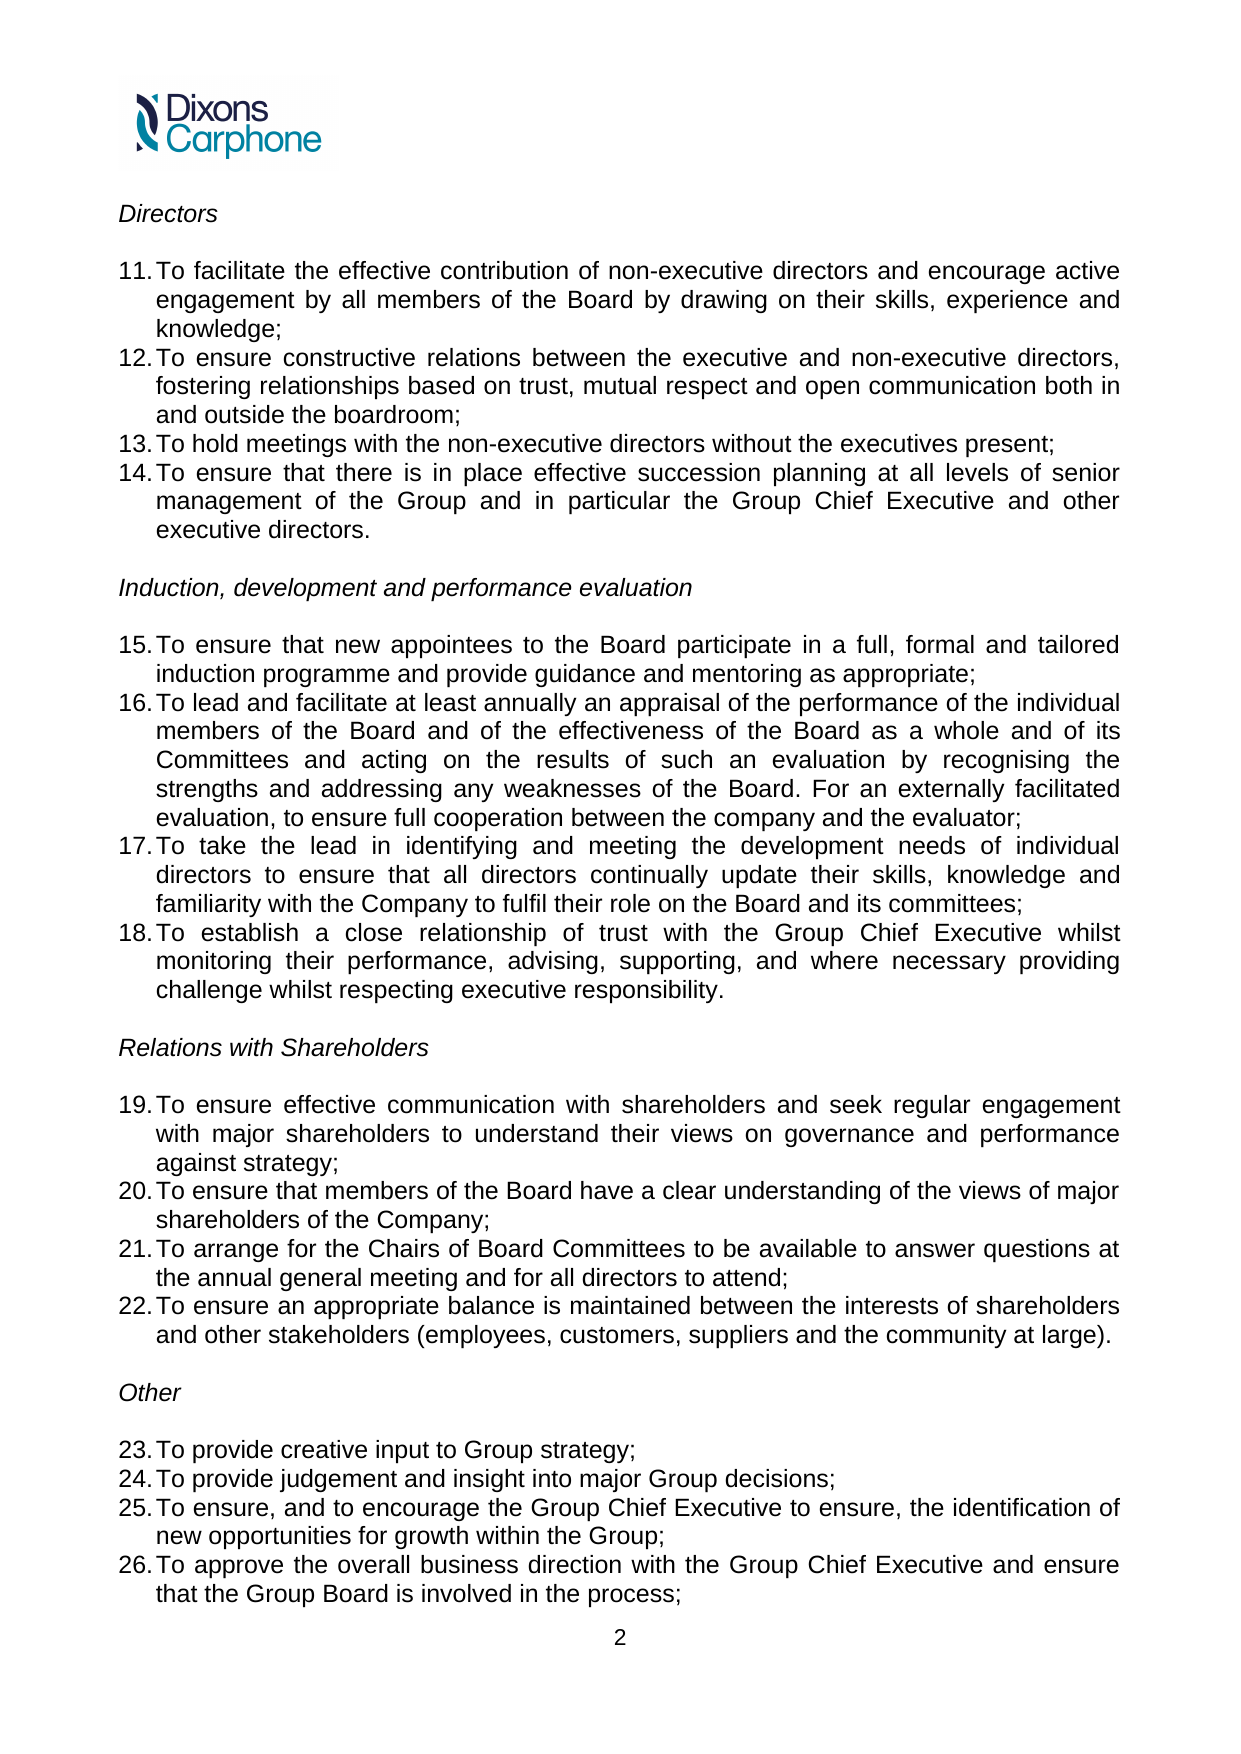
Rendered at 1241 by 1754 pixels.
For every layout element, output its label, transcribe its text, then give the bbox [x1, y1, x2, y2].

list To lead and facilitate at least annually an appraisal of the performance of the individual members of the Board and of the effectiveness of the Board as a whole and of its Committees and acting on the results of such an evaluation by recognising the strengths and addressing any weaknesses of the Board. For an externally facilitated evaluation, to ensure full cooperation between the company and the evaluator; [118, 688, 1122, 831]
list To facilitate the effective contribution of non-executive directors and encourage active engagement by all members of the Board by drawing on their skills, experience and knowledge; [118, 256, 1122, 343]
list To hold meetings with the non-executive directors without the executives present; [118, 429, 1122, 458]
text Other [118, 1378, 1122, 1406]
text Directors [118, 199, 1122, 228]
list To take the lead in identifying and meeting the development needs of individual directors to ensure that all directors continually update their skills, knowledge and familiarity with the Company to fulfil their role on the Board and its committees; [118, 831, 1122, 918]
list To establish a close relationship of trust with the Group Chief Executive whilst monitoring their performance, advising, supporting, and where necessary providing challenge whilst respecting executive responsibility. [118, 918, 1122, 1004]
list To ensure, and to encourage the Group Chief Executive to ensure, the identification of new opportunities for growth within the Group; [118, 1493, 1122, 1550]
list To ensure effective communication with shareholders and seek regular engagement with major shareholders to understand their views on governance and performance against strategy; [118, 1090, 1122, 1176]
list To arrange for the Chairs of Board Committees to be available to answer questions at the annual general meeting and for all directors to attend; [118, 1234, 1122, 1291]
list To ensure constructive relations between the executive and non-executive directors, fostering relationships based on trust, mutual respect and open communication both in and outside the boardroom; [118, 343, 1122, 429]
text Induction, development and performance evaluation [118, 573, 1122, 601]
list To ensure that there is in place effective succession planning at all levels of senior management of the Group and in particular the Group Chief Executive and other executive directors. [118, 458, 1122, 544]
list To provide creative input to Group strategy; [118, 1435, 1122, 1464]
list To ensure an appropriate balance is maintained between the interests of shareholders and other stakeholders (employees, customers, suppliers and the community at large). [118, 1291, 1122, 1349]
list To ensure that new appointees to the Board participate in a full, formal and tailored induction programme and provide guidance and mentoring as appropriate; [118, 630, 1122, 688]
list To ensure that members of the Board have a clear understanding of the views of major shareholders of the Company; [118, 1176, 1122, 1234]
list To provide judgement and insight into major Group decisions; [118, 1464, 1122, 1493]
picture [118, 75, 340, 171]
text Relations with Shareholders [118, 1033, 1122, 1061]
list To approve the overall business direction with the Group Chief Executive and ensure that the Group Board is involved in the process; [118, 1550, 1122, 1608]
